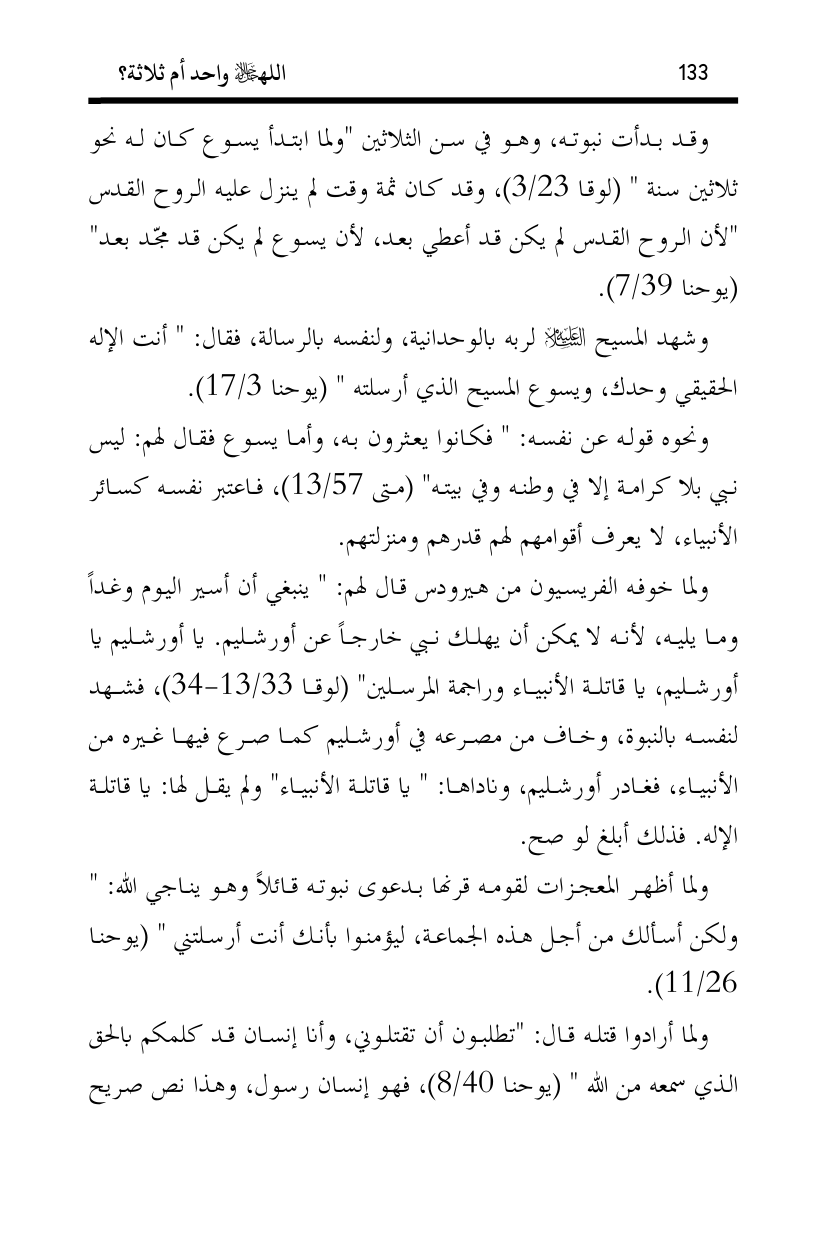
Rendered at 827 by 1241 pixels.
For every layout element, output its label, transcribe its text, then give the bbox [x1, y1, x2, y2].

text وشهد المسيح ÷ لربه بالوحدانية، ولنفسه بالرسالة، فقال: " أنت الإله الحقيقي وحدك، ويسوع المسيح الذي أرسلته " (يوحنا 17/3). [89, 314, 738, 414]
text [89, 1011, 738, 1111]
text وقد بدأت نبوته، وهو في سن الثلاثين "ولما ابتدأ يسوع كان له نحو ثلاثين سنة " (لوقا 3/23)، وقد كان ثمة وقت لم ينزل عليه الروح القدس "لأن الروح القدس لم يكن قد أعطي بعد، لأن يسوع لم يكن قد مجّد بعد" (يوحنا 7/39). [89, 115, 738, 314]
text ونحوه قوله عن نفسه: " فكانوا يعثرون به، وأما يسوع فقال لهم: ليس نبي بلا كرامة إلا في وطنه وفي بيته" (متى 13/57)، فاعتبر نفسه كسائر الأنبياء، لا يعرف أقوامهم لهم قدرهم ومنزلتهم. [89, 414, 738, 563]
text ولما أظهر المعجزات لقومه قرنها بدعوى نبوته قائلاً وهو يناجي الله: " ولكن أسألك من أجل هذه الجماعة، ليؤمنوا بأنك أنت أرسلتني " (يوحنا 11/26). [89, 862, 738, 1011]
text ولما خوفه الفريسيون من هيرودس قال لهم: " ينبغي أن أسير اليوم وغداً وما يليه، لأنه لا يمكن أن يهلك نبي خارجاً عن أورشليم. يا أورشليم يا أورشليم، يا قاتلة الأنبياء وراجمة المرسلين" (لوقا 13/33-34)، فشهد لنفسه بالنبوة، وخاف من مصرعه في أورشليم كما صرع فيها غيره من الأنبياء، فغادر أورشليم، وناداها: " يا قاتلة الأنبياء" ولم يقل لها: يا قاتلة الإله. فذلك أبلغ لو صح. [89, 563, 738, 862]
